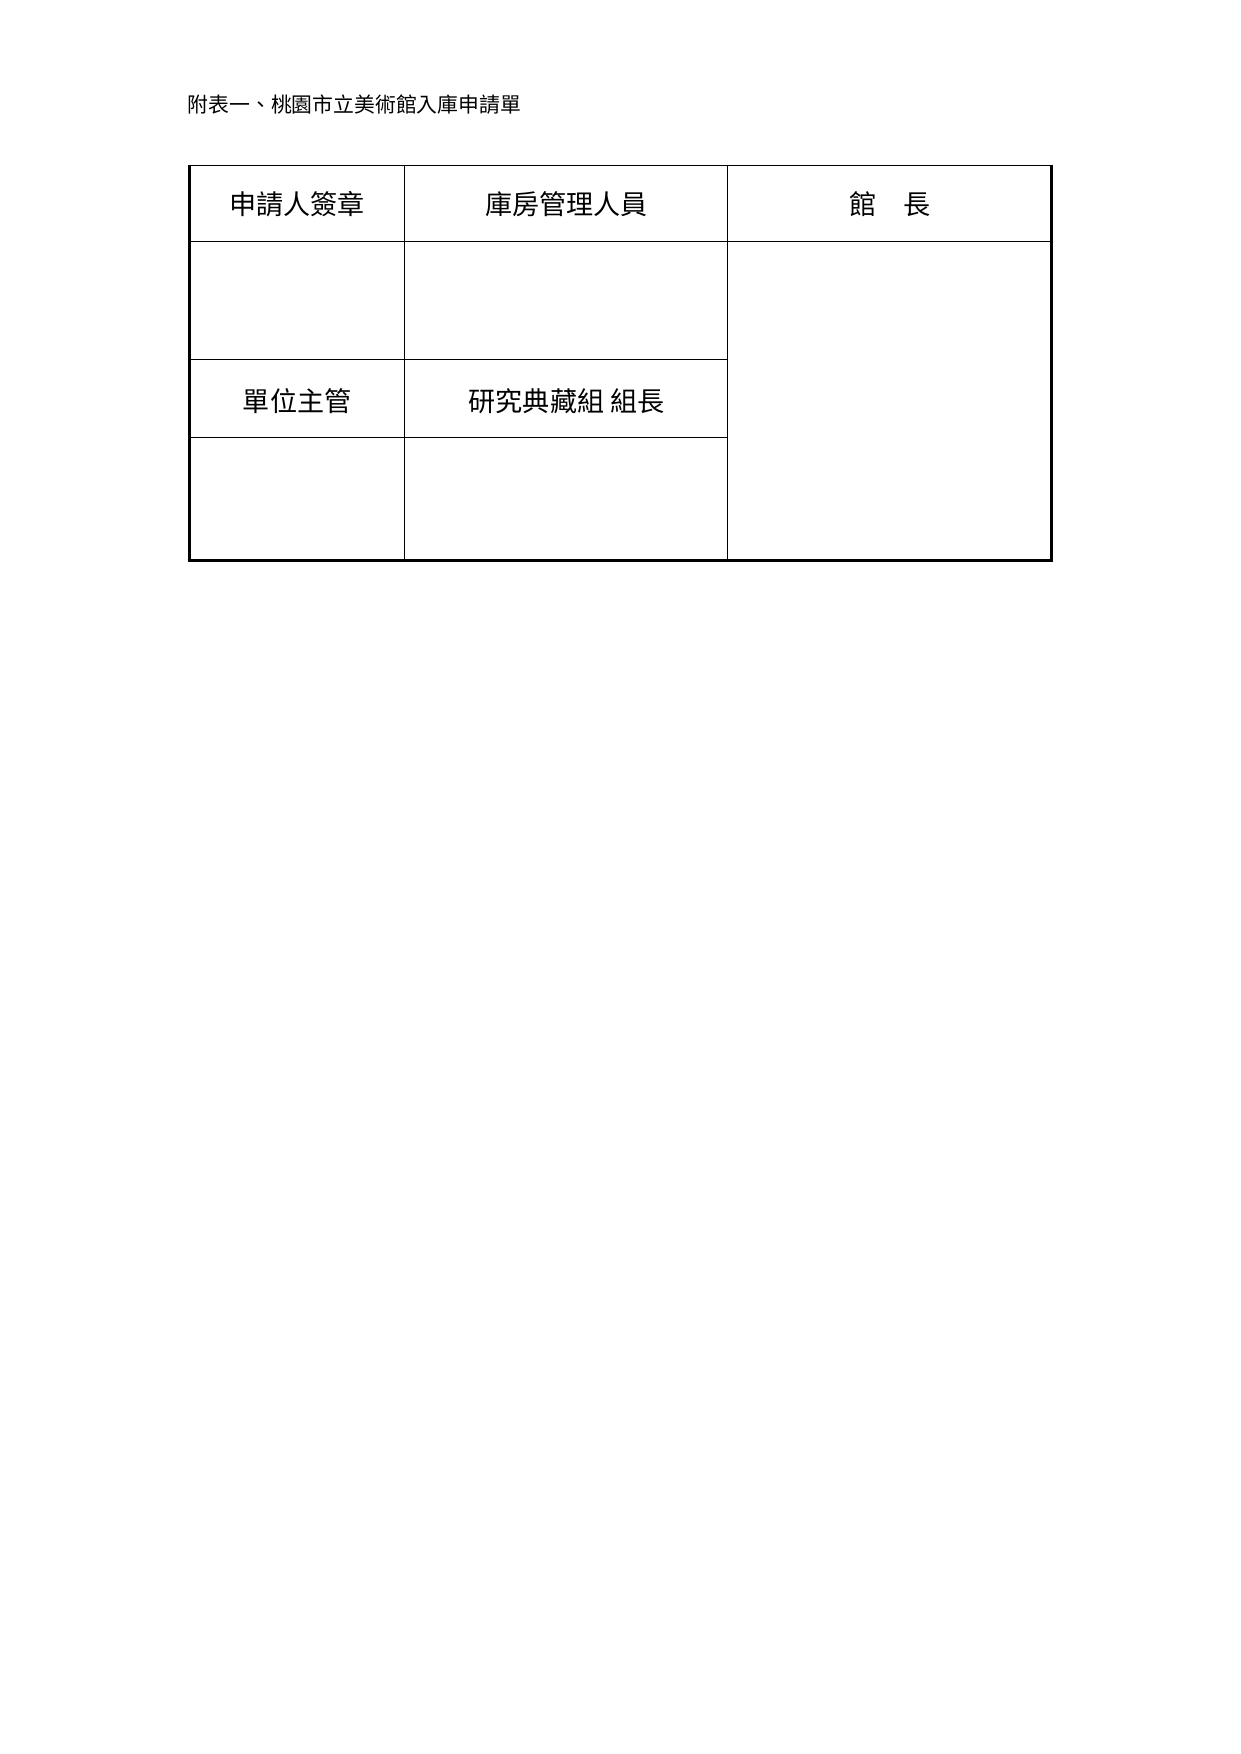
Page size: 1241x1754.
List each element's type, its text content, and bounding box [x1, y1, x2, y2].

table_cell 研究典藏組 組長 [405, 360, 727, 437]
table_cell 申請人簽章 [191, 166, 404, 241]
table_cell [191, 242, 404, 359]
table_cell 單位主管 [191, 360, 404, 437]
table_cell [405, 242, 727, 359]
table_cell [191, 438, 404, 558]
table_cell [405, 438, 727, 558]
table_cell [728, 242, 1050, 558]
table_cell 館 長 [728, 166, 1050, 241]
table_cell 庫房管理人員 [405, 166, 727, 241]
